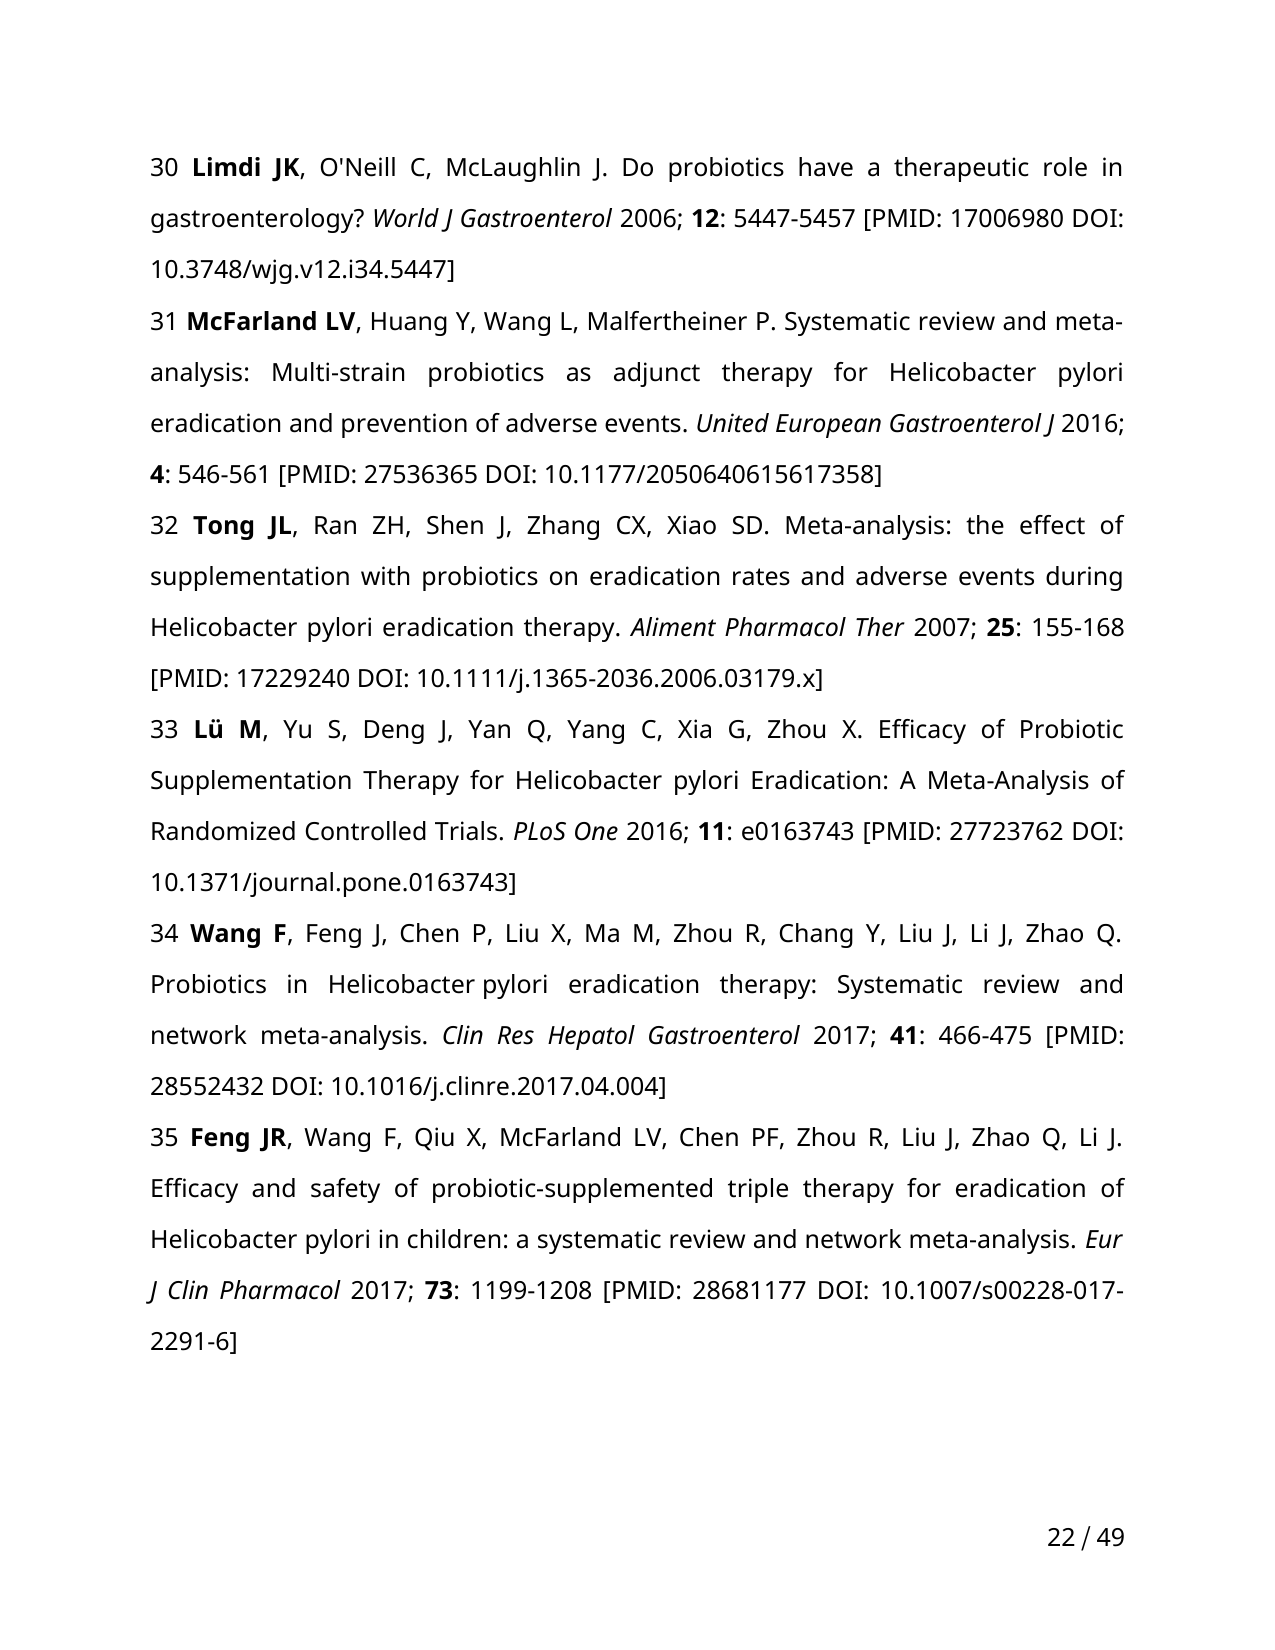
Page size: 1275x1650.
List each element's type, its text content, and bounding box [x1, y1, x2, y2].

text 35 Feng JR, Wang F, Qiu X, McFarland LV, Chen PF, Zhou R, Liu J, Zhao Q, Li J. Efficacy and safety of probiotic-supplemented triple therapy for eradication of Helicobacter pylori in children: a systematic review and network meta-analysis. Eur J Clin Pharmacol 2017; 73: 1199-1208 [PMID: 28681177 DOI: 10.1007/s00228-017-2291-6] [150, 1120, 1125, 1358]
text 32 Tong JL, Ran ZH, Shen J, Zhang CX, Xiao SD. Meta-analysis: the effect of supplementation with probiotics on eradication rates and adverse events during Helicobacter pylori eradication therapy. Aliment Pharmacol Ther 2007; 25: 155-168 [PMID: 17229240 DOI: 10.1111/j.1365-2036.2006.03179.x] [150, 507, 1125, 694]
text 31 McFarland LV, Huang Y, Wang L, Malfertheiner P. Systematic review and meta-analysis: Multi-strain probiotics as adjunct therapy for Helicobacter pylori eradication and prevention of adverse events. United European Gastroenterol J 2016; 4: 546-561 [PMID: 27536365 DOI: 10.1177/2050640615617358] [150, 303, 1125, 490]
text 34 Wang F, Feng J, Chen P, Liu X, Ma M, Zhou R, Chang Y, Liu J, Li J, Zhao Q. Probiotics in Helicobacter pylori eradication therapy: Systematic review and network meta-analysis. Clin Res Hepatol Gastroenterol 2017; 41: 466-475 [PMID: 28552432 DOI: 10.1016/j.clinre.2017.04.004] [150, 916, 1125, 1103]
text 33 Lü M, Yu S, Deng J, Yan Q, Yang C, Xia G, Zhou X. Efficacy of Probiotic Supplementation Therapy for Helicobacter pylori Eradication: A Meta-Analysis of Randomized Controlled Trials. PLoS One 2016; 11: e0163743 [PMID: 27723762 DOI: 10.1371/journal.pone.0163743] [150, 711, 1125, 899]
text 30 Limdi JK, O'Neill C, McLaughlin J. Do probiotics have a therapeutic role in gastroenterology? World J Gastroenterol 2006; 12: 5447-5457 [PMID: 17006980 DOI: 10.3748/wjg.v12.i34.5447] [150, 150, 1125, 286]
